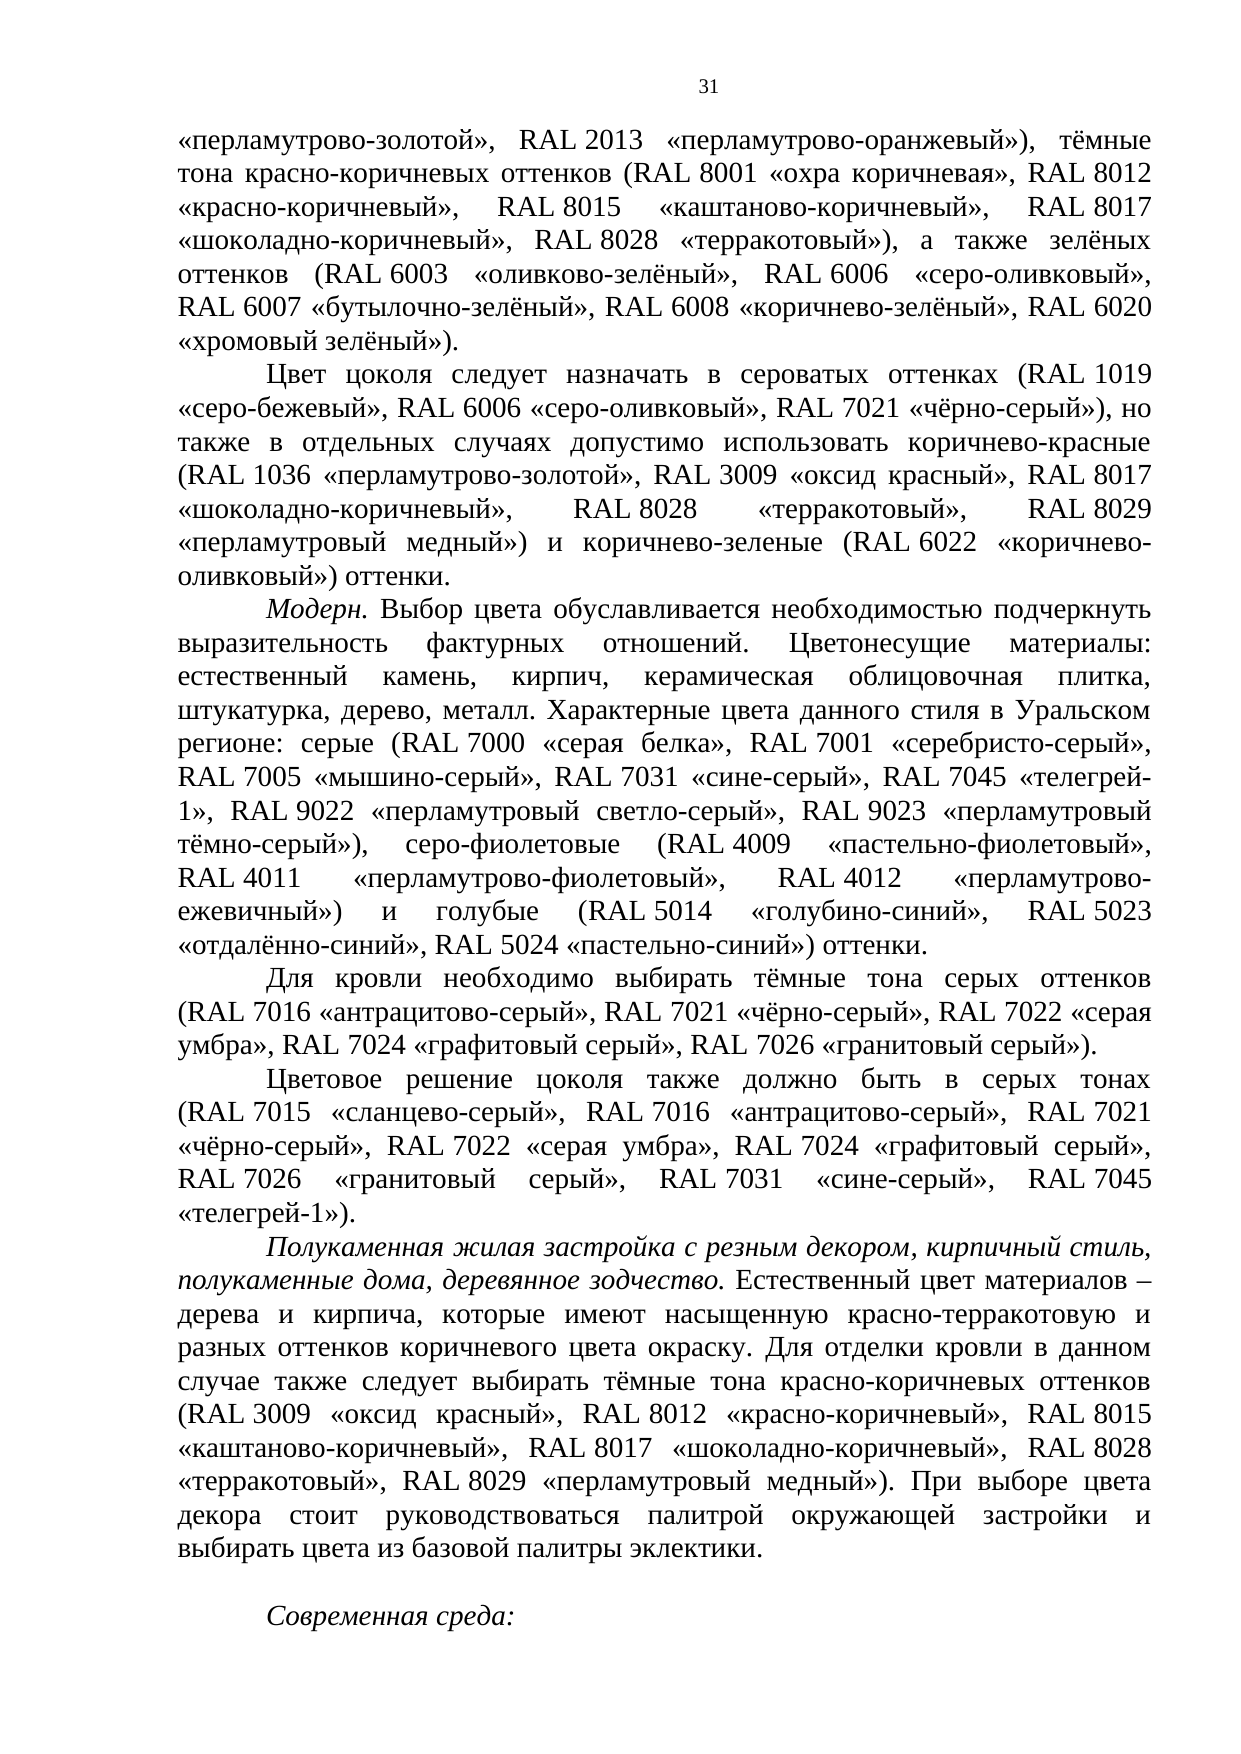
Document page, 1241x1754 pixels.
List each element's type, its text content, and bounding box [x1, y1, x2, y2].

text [177, 122, 1152, 357]
text Цветовое решение цоколя также должно быть в серых тонах (RAL 7015 «сланцево-серый», RAL 7016 «антрацитово-серый», RAL 7021 «чёрно-серый», RAL 7022 «серая умбра», RAL 7024 «графитовый серый», RAL 7026 «гранитовый серый», RAL 7031 «сине-серый», RAL 7045 «телегрей-1»). [177, 1061, 1152, 1229]
text Цвет цоколя следует назначать в сероватых оттенках (RAL 1019 «серо-бежевый», RAL 6006 «серо-оливковый», RAL 7021 «чёрно-серый»), но также в отдельных случаях допустимо использовать коричнево-красные (RAL 1036 «перламутрово-золотой», RAL 3009 «оксид красный», RAL 8017 «шоколадно-коричневый», RAL 8028 «терракотовый», RAL 8029 «перламутровый медный») и коричнево-зеленые (RAL 6022 «коричнево-оливковый») оттенки. [177, 357, 1152, 591]
text Модерн. Выбор цвета обуславливается необходимостью подчеркнуть выразительность фактурных отношений. Цветонесущие материалы: естественный камень, кирпич, керамическая облицовочная плитка, штукатурка, дерево, металл. Характерные цвета данного стиля в Уральском регионе: серые (RAL 7000 «серая белка», RAL 7001 «серебристо-серый», RAL 7005 «мышино-серый», RAL 7031 «сине-серый», RAL 7045 «телегрей-1», RAL 9022 «перламутровый светло-серый», RAL 9023 «перламутровый тёмно-серый»), серо-фиолетовые (RAL 4009 «пастельно-фиолетовый», RAL 4011 «перламутрово-фиолетовый», RAL 4012 «перламутрово-ежевичный») и голубые (RAL 5014 «голубино-синий», RAL 5023 «отдалённо-синий», RAL 5024 «пастельно-синий») оттенки. [177, 591, 1152, 960]
text Полукаменная жилая застройка с резным декором, кирпичный стиль, полукаменные дома, деревянное зодчество. Естественный цвет материалов – дерева и кирпича, которые имеют насыщенную красно-терракотовую и разных оттенков коричневого цвета окраску. Для отделки кровли в данном случае также следует выбирать тёмные тона красно-коричневых оттенков (RAL 3009 «оксид красный», RAL 8012 «красно-коричневый», RAL 8015 «каштаново-коричневый», RAL 8017 «шоколадно-коричневый», RAL 8028 «терракотовый», RAL 8029 «перламутровый медный»). При выборе цвета декора стоит руководствоваться палитрой окружающей застройки и выбирать цвета из базовой палитры эклектики. [177, 1229, 1152, 1564]
text Для кровли необходимо выбирать тёмные тона серых оттенков (RAL 7016 «антрацитово-серый», RAL 7021 «чёрно-серый», RAL 7022 «серая умбра», RAL 7024 «графитовый серый», RAL 7026 «гранитовый серый»). [177, 960, 1152, 1061]
text Современная среда: [177, 1598, 1152, 1631]
